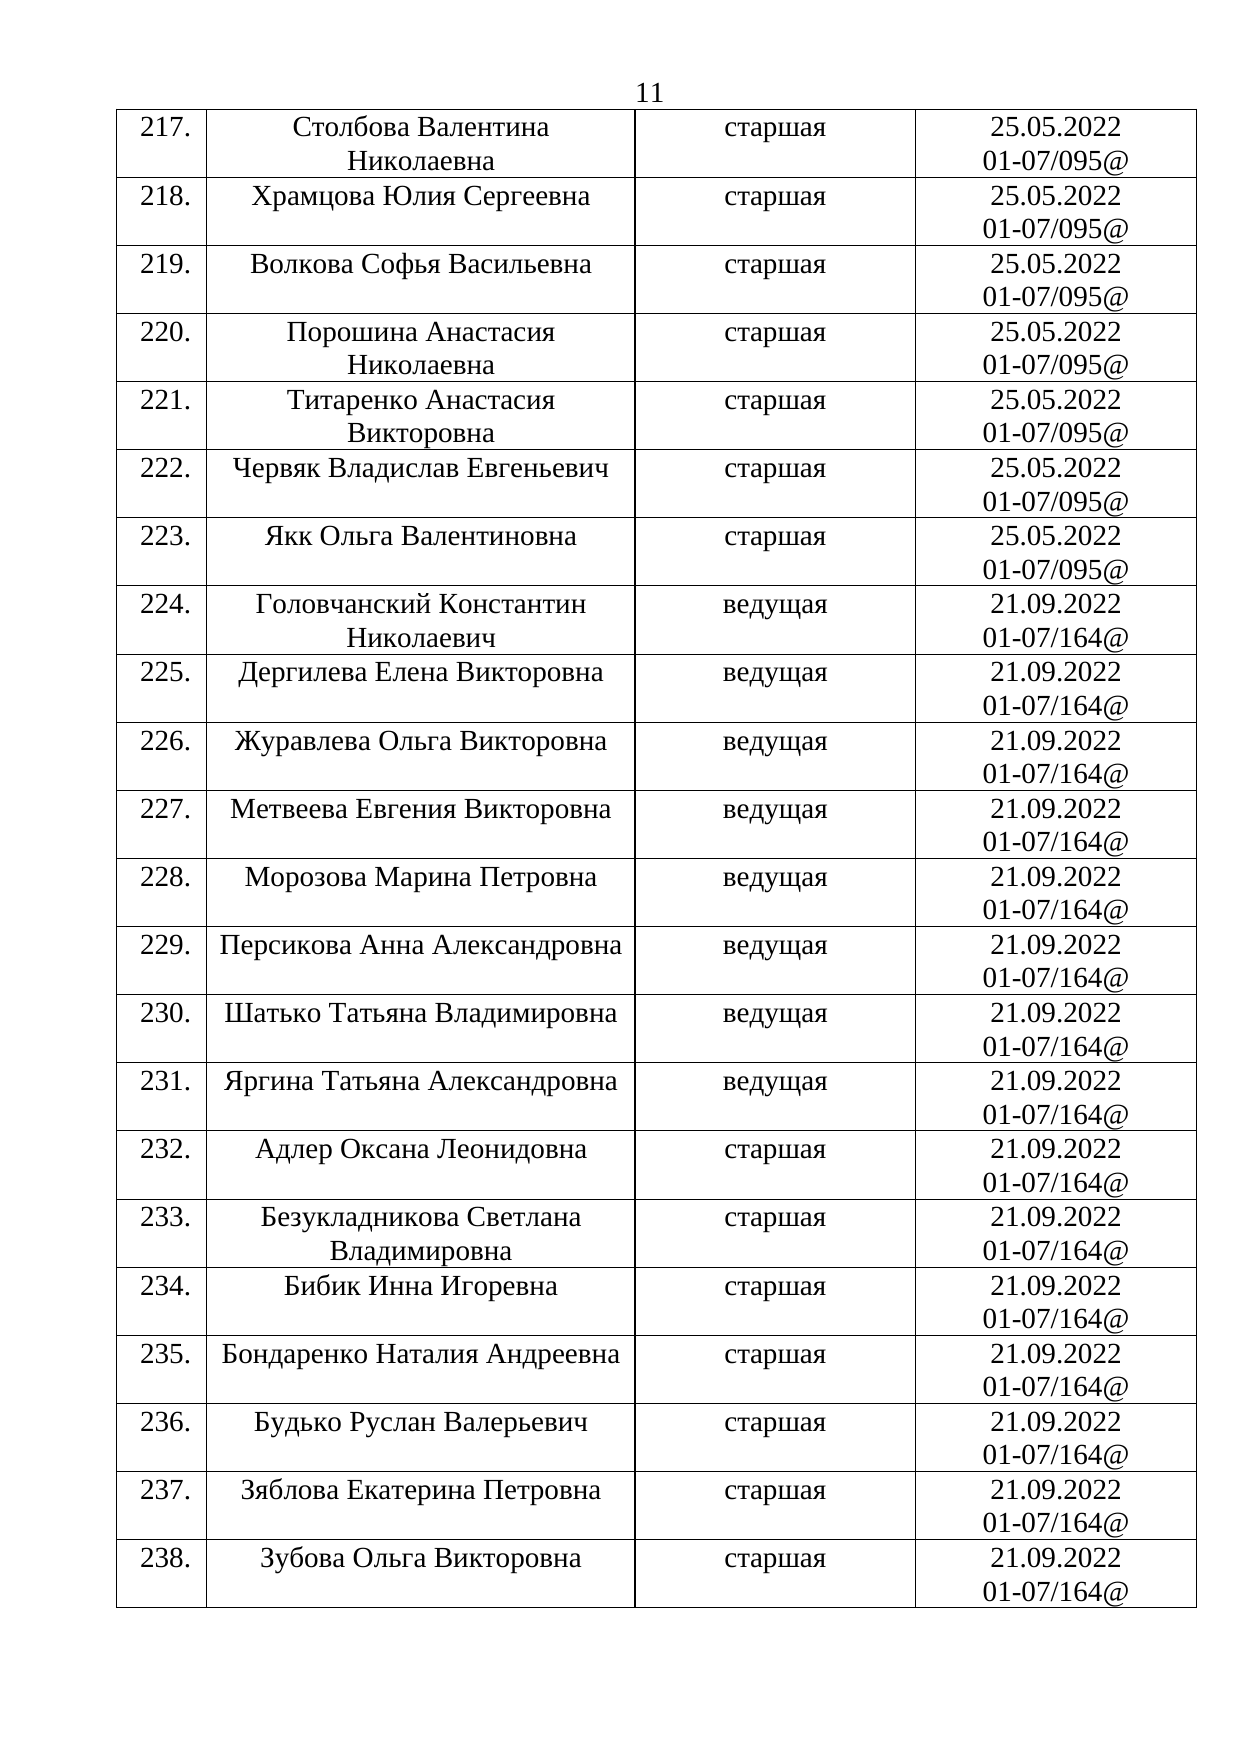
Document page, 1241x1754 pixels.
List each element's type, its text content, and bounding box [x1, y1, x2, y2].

table_cell ведущая [636, 995, 915, 1062]
table_cell 21.09.2022 01-07/164@ [916, 859, 1196, 926]
table_cell старшая [636, 110, 915, 177]
table_cell 25.05.2022 01-07/095@ [916, 178, 1196, 245]
table_cell [117, 450, 206, 517]
table_cell 25.05.2022 01-07/095@ [916, 450, 1196, 517]
table_cell Бибик Инна Игоревна [207, 1268, 634, 1335]
table_cell [117, 518, 206, 585]
table_cell Храмцова Юлия Сергеевна [207, 178, 634, 245]
table_cell 21.09.2022 01-07/164@ [916, 1131, 1196, 1198]
table_cell старшая [636, 518, 915, 585]
table_cell Морозова Марина Петровна [207, 859, 634, 926]
table_cell 21.09.2022 01-07/164@ [916, 1268, 1196, 1335]
table_cell Адлер Оксана Леонидовна [207, 1131, 634, 1198]
table_cell 21.09.2022 01-07/164@ [916, 927, 1196, 994]
table_cell Якк Ольга Валентиновна [207, 518, 634, 585]
table_cell ведущая [636, 655, 915, 722]
table_cell [117, 1131, 206, 1198]
table_cell старшая [636, 1336, 915, 1403]
table_cell 21.09.2022 01-07/164@ [916, 1472, 1196, 1539]
table_cell старшая [636, 382, 915, 449]
table_cell [117, 791, 206, 858]
table_cell ведущая [636, 723, 915, 790]
table_cell Титаренко Анастасия Викторовна [207, 382, 634, 449]
table_cell [117, 314, 206, 381]
table_cell Порошина Анастасия Николаевна [207, 314, 634, 381]
table_cell Метвеева Евгения Викторовна [207, 791, 634, 858]
table_cell Журавлева Ольга Викторовна [207, 723, 634, 790]
table_cell Будько Руслан Валерьевич [207, 1404, 634, 1471]
table_cell Персикова Анна Александровна [207, 927, 634, 994]
table_cell [117, 382, 206, 449]
table_cell 21.09.2022 01-07/164@ [916, 655, 1196, 722]
table_cell 21.09.2022 01-07/164@ [916, 723, 1196, 790]
table_cell старшая [636, 1200, 915, 1267]
table_cell [117, 655, 206, 722]
table_cell 21.09.2022 01-07/164@ [916, 1336, 1196, 1403]
table_cell 21.09.2022 01-07/164@ [916, 1404, 1196, 1471]
table_cell [117, 859, 206, 926]
table_cell старшая [636, 1540, 915, 1607]
table_cell 21.09.2022 01-07/164@ [916, 995, 1196, 1062]
table_cell 25.05.2022 01-07/095@ [916, 246, 1196, 313]
table_cell Безукладникова Светлана Владимировна [207, 1200, 634, 1267]
table_cell [117, 246, 206, 313]
table_cell старшая [636, 1268, 915, 1335]
table_cell Зубова Ольга Викторовна [207, 1540, 634, 1607]
table_cell [117, 178, 206, 245]
table_cell [117, 927, 206, 994]
table_cell [117, 1472, 206, 1539]
table_cell [117, 110, 206, 177]
table_cell ведущая [636, 791, 915, 858]
table_cell [117, 1063, 206, 1130]
table_cell Столбова Валентина Николаевна [207, 110, 634, 177]
table_cell ведущая [636, 859, 915, 926]
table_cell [916, 110, 1196, 177]
table_cell 21.09.2022 01-07/164@ [916, 1063, 1196, 1130]
table_cell [117, 1268, 206, 1335]
table_cell [117, 1404, 206, 1471]
table_cell 21.09.2022 01-07/164@ [916, 791, 1196, 858]
table_cell 21.09.2022 01-07/164@ [916, 586, 1196, 653]
table_cell Дергилева Елена Викторовна [207, 655, 634, 722]
table_cell [117, 995, 206, 1062]
table_cell 21.09.2022 01-07/164@ [916, 1200, 1196, 1267]
table_cell 25.05.2022 01-07/095@ [916, 518, 1196, 585]
table_cell ведущая [636, 927, 915, 994]
table_cell старшая [636, 314, 915, 381]
table_cell старшая [636, 450, 915, 517]
table_cell старшая [636, 1404, 915, 1471]
table_cell [117, 723, 206, 790]
table_cell [117, 1336, 206, 1403]
table_cell Головчанский Константин Николаевич [207, 586, 634, 653]
table_cell старшая [636, 1472, 915, 1539]
table_cell Волкова Софья Васильевна [207, 246, 634, 313]
table_cell ведущая [636, 1063, 915, 1130]
table_cell 25.05.2022 01-07/095@ [916, 314, 1196, 381]
table_cell [117, 1540, 206, 1607]
table_cell 25.05.2022 01-07/095@ [916, 382, 1196, 449]
table_cell ведущая [636, 586, 915, 653]
table_cell Зяблова Екатерина Петровна [207, 1472, 634, 1539]
table_cell старшая [636, 246, 915, 313]
table_cell [117, 586, 206, 653]
table_cell старшая [636, 1131, 915, 1198]
table_cell Червяк Владислав Евгеньевич [207, 450, 634, 517]
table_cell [916, 1540, 1196, 1607]
table_cell старшая [636, 178, 915, 245]
table_cell [117, 1200, 206, 1267]
table_cell Шатько Татьяна Владимировна [207, 995, 634, 1062]
table_cell Бондаренко Наталия Андреевна [207, 1336, 634, 1403]
table_cell Яргина Татьяна Александровна [207, 1063, 634, 1130]
